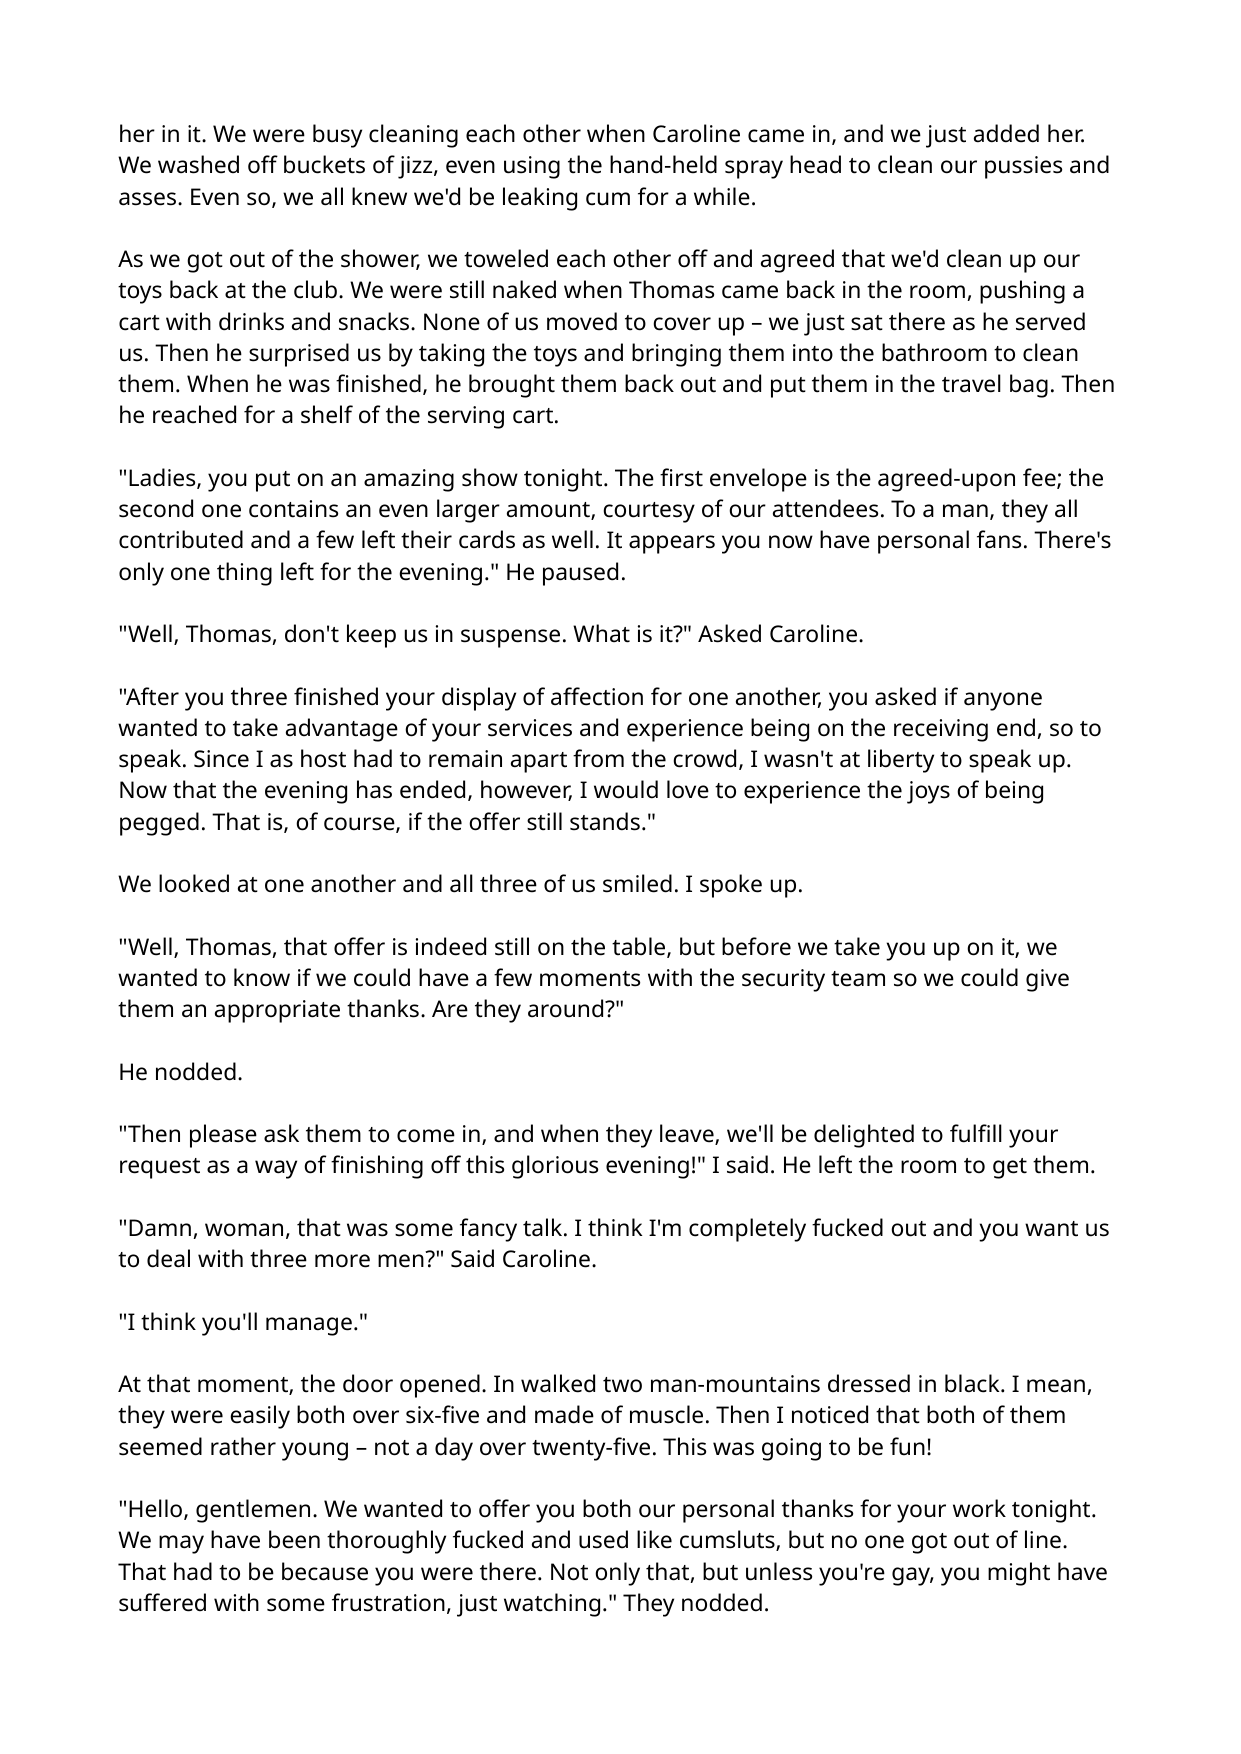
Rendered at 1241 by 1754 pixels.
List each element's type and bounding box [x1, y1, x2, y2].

text [118, 118, 1122, 1618]
